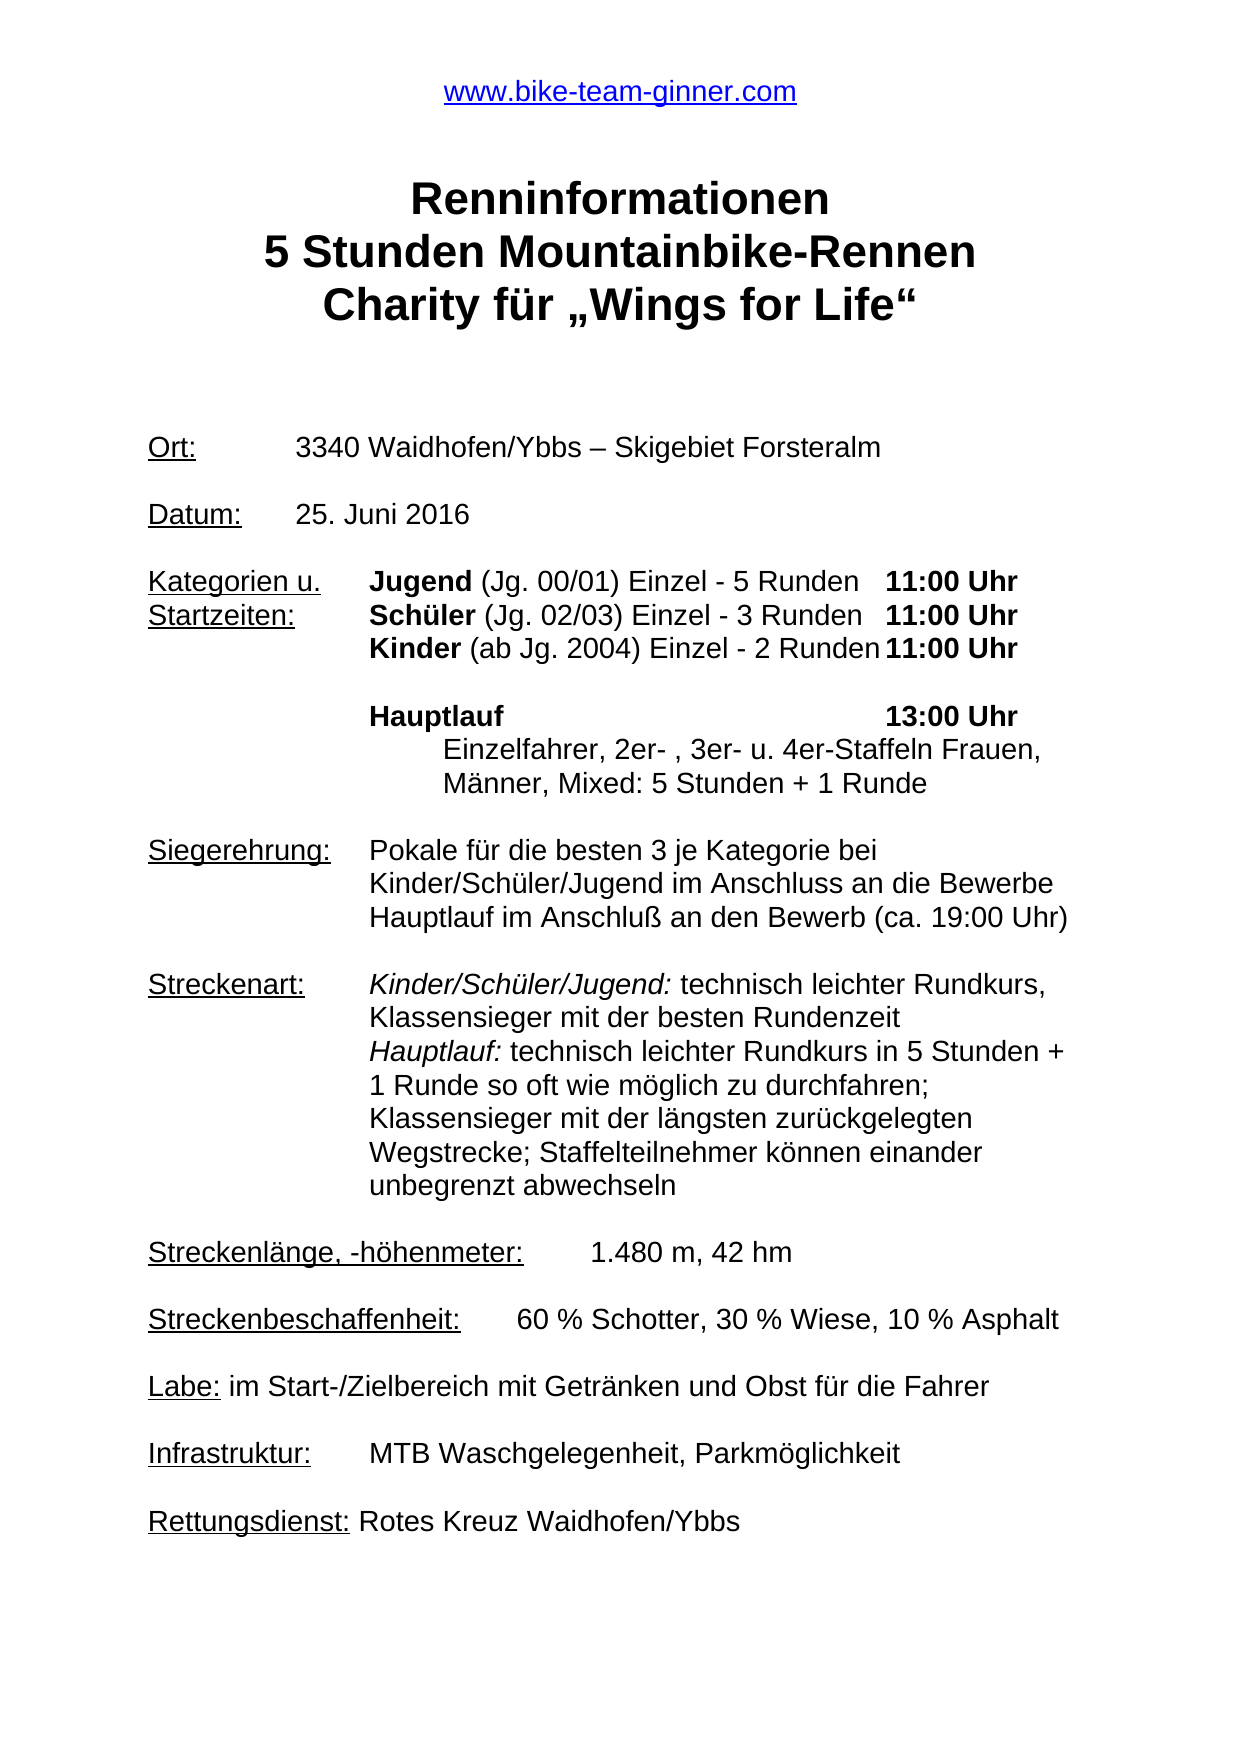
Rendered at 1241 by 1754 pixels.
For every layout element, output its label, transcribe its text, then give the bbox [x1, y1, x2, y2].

text Hauptlauf im Anschluß an den Bewerb (ca. 19:00 Uhr) [148, 900, 1093, 933]
text Rettungsdienst: Rotes Kreuz Waidhofen/Ybbs [148, 1504, 1093, 1537]
text Siegerehrung: Pokale für die besten 3 je Kategorie bei Kinder/Schüler/Jugend im Anschluss an die Bewerbe [148, 833, 1093, 900]
text Streckenart: Kinder/Schüler/Jugend: technisch leichter Rundkurs, Klassensieger mit der besten Rundenzeit [148, 967, 1093, 1034]
text Hauptlauf: technisch leichter Rundkurs in 5 Stunden + [369, 1034, 1093, 1068]
text Startzeiten: Schüler (Jg. 02/03) Einzel - 3 Runden 11:00 Uhr [148, 598, 1093, 632]
text 5 Stunden Mountainbike-Rennen [148, 224, 1093, 277]
text Streckenlänge, -höhenmeter: 1.480 m, 42 hm [148, 1235, 1093, 1269]
text Datum: 25. Juni 2016 [148, 497, 1093, 531]
text Streckenbeschaffenheit: 60 % Schotter, 30 % Wiese, 10 % Asphalt [148, 1302, 1093, 1336]
text Hauptlauf 13:00 Uhr [295, 699, 1093, 732]
text Charity für „Wings for Life“ [148, 277, 1093, 330]
text Kategorien u. Jugend (Jg. 00/01) Einzel - 5 Runden 11:00 Uhr [148, 564, 1093, 598]
text Labe: im Start-/Zielbereich mit Getränken und Obst für die Fahrer [148, 1369, 1093, 1403]
text Einzelfahrer, 2er- , 3er- u. 4er-Staffeln Frauen, Männer, Mixed: 5 Stunden + 1 Runde [443, 732, 1093, 799]
text 1 Runde so oft wie möglich zu durchfahren; Klassensieger mit der längsten zurückgelegten Wegstrecke; Staffelteilnehmer können einander unbegrenzt abwechseln [369, 1068, 1093, 1202]
text Renninformationen [148, 172, 1093, 224]
text Ort: 3340 Waidhofen/Ybbs – Skigebiet Forsteralm [148, 430, 1093, 464]
text Kinder (ab Jg. 2004) Einzel - 2 Runden 11:00 Uhr [295, 632, 1093, 665]
text Infrastruktur: MTB Waschgelegenheit, Parkmöglichkeit [148, 1437, 1093, 1470]
